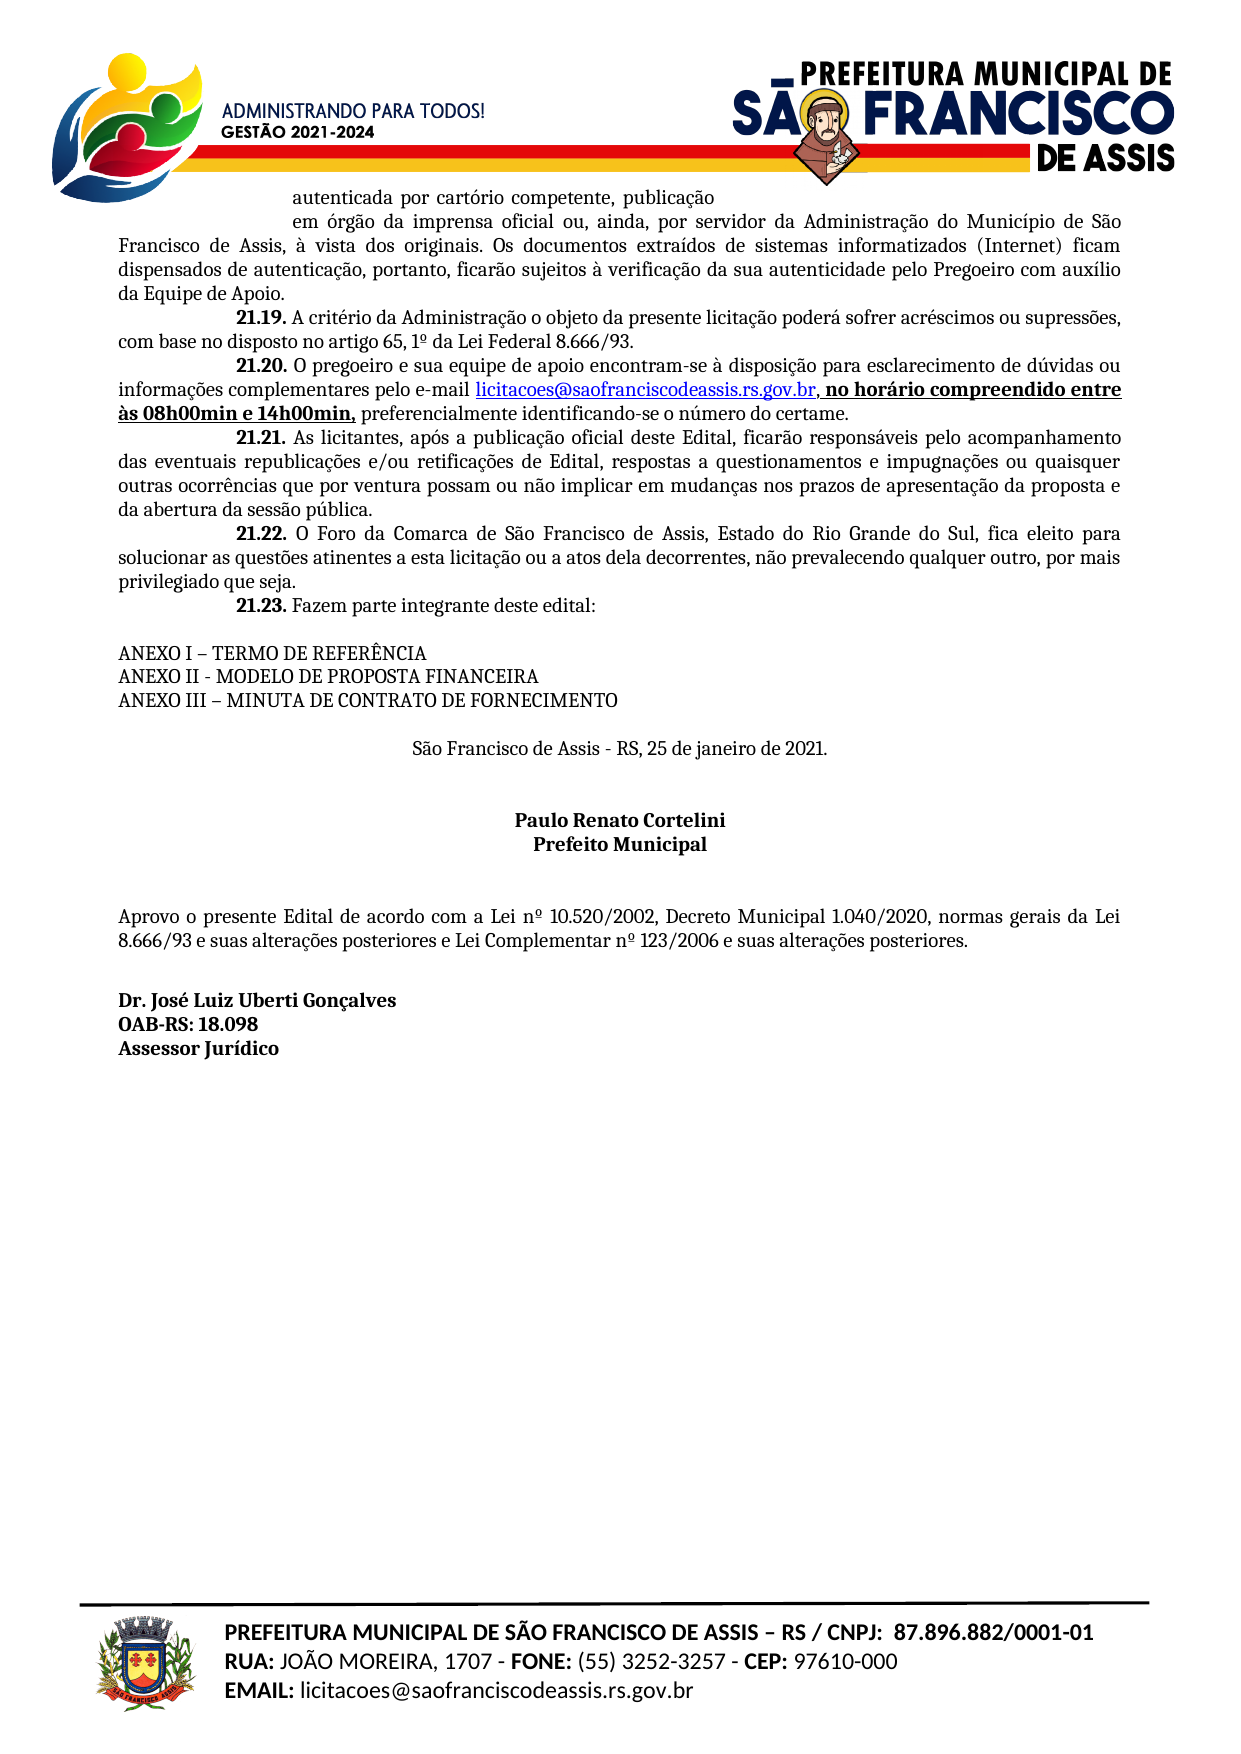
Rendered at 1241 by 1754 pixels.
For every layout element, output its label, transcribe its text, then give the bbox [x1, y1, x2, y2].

picture [5, 35, 1175, 209]
text Prefeito Municipal [118, 833, 1122, 857]
text Dr. José Luiz Uberti Gonçalves [118, 989, 1122, 1013]
text ANEXO II - MODELO DE PROPOSTA FINANCEIRA [118, 665, 1122, 689]
text ANEXO I – TERMO DE REFERÊNCIA [118, 641, 1122, 665]
picture [86, 1614, 205, 1713]
text Aprovo o presente Edital de acordo com a Lei nº 10.520/2002, Decreto Municipal 1.040/2020, normas gerais da Lei 8.666/93 e suas alterações posteriores e Lei Complementar nº 123/2006 e suas alterações posteriores. [118, 905, 1122, 953]
text 21.21. As licitantes, após a publicação oficial deste Edital, ficarão responsáveis pelo acompanhamento das eventuais republicações e/ou retificações de Edital, respostas a questionamentos e impugnações ou quaisquer outras ocorrências que por ventura possam ou não implicar em mudanças nos prazos de apresentação da proposta e da abertura da sessão pública. [118, 426, 1122, 521]
text Assessor Jurídico [118, 1037, 1122, 1061]
text Paulo Renato Cortelini [118, 809, 1122, 833]
text ANEXO III – MINUTA DE CONTRATO DE FORNECIMENTO [118, 689, 1122, 713]
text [118, 186, 1122, 306]
text 21.23. Fazem parte integrante deste edital: [118, 593, 1122, 617]
text 21.22. O Foro da Comarca de São Francisco de Assis, Estado do Rio Grande do Sul, fica eleito para solucionar as questões atinentes a esta licitação ou a atos dela decorrentes, não prevalecendo qualquer outro, por mais privilegiado que seja. [118, 521, 1122, 593]
text 21.20. O pregoeiro e sua equipe de apoio encontram-se à disposição para esclarecimento de dúvidas ou informações complementares pelo e-mail licitacoes@saofranciscodeassis.rs.gov.br, no horário compreendido entre às 08h00min e 14h00min, preferencialmente identificando-se o número do certame. [118, 354, 1122, 426]
text OAB-RS: 18.098 [118, 1013, 1122, 1037]
text 21.19. A critério da Administração o objeto da presente licitação poderá sofrer acréscimos ou supressões, com base no disposto no artigo 65, 1º da Lei Federal 8.666/93. [118, 306, 1122, 354]
text São Francisco de Assis - RS, 25 de janeiro de 2021. [118, 737, 1122, 761]
